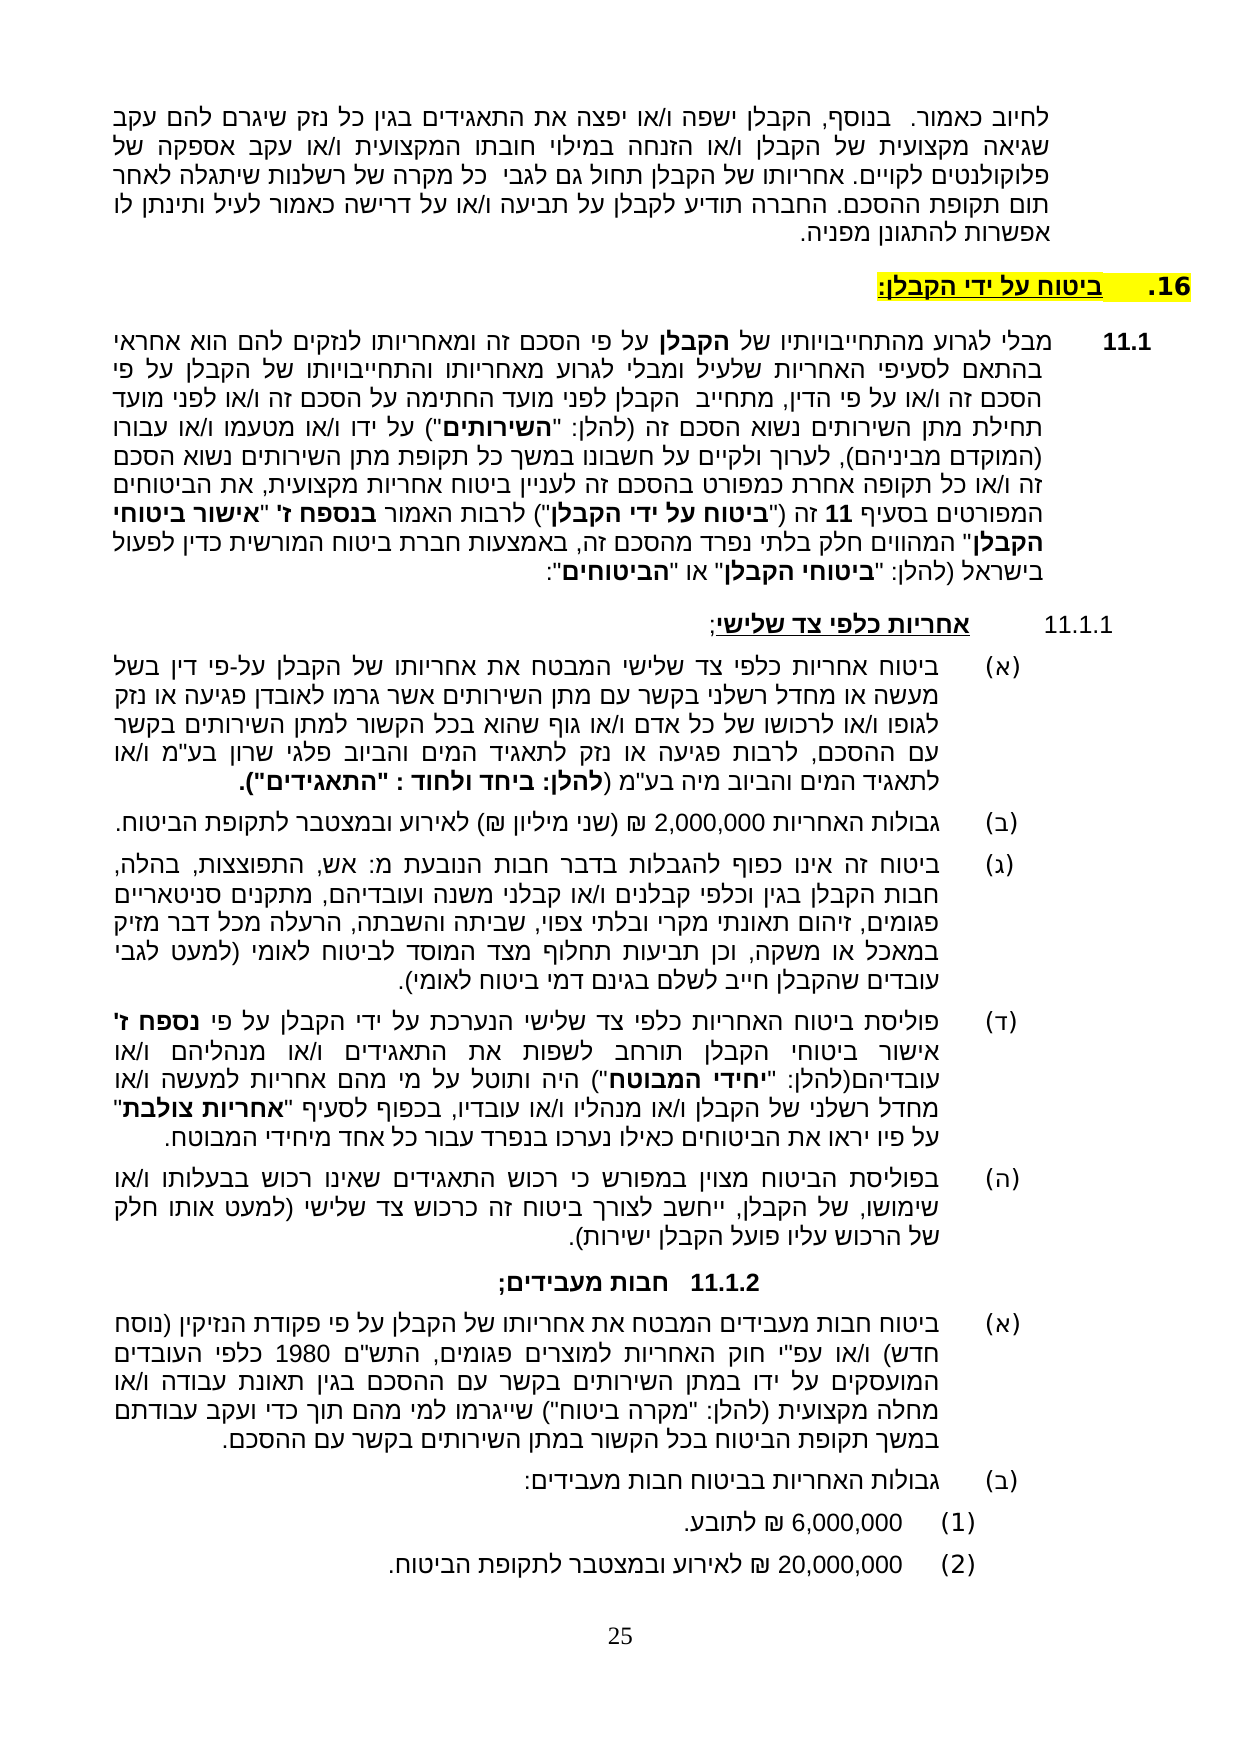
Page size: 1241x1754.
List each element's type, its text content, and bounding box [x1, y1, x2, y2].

subtitle חבות מעבידים; [113, 1263, 1074, 1297]
list 6,000,000 ₪ לתובע. [113, 1508, 940, 1537]
list ביטוח על ידי הקבלן: [112, 272, 1103, 302]
list בפוליסת הביטוח מצוין במפורש כי רכוש התאגידים שאינו רכוש בבעלותו ו/או שימושו, של הקבלן, ייחשב לצורך ביטוח זה כרכוש צד שלישי (למעט אותו חלק של הרכוש עליו פועל הקבלן ישירות). [113, 1164, 984, 1251]
list ביטוח אחריות כלפי צד שלישי המבטח את אחריותו של הקבלן על-פי דין בשל מעשה או מחדל רשלני בקשר עם מתן השירותים אשר גרמו לאובדן פגיעה או נזק לגופו ו/או לרכושו של כל אדם ו/או גוף שהוא בכל הקשור למתן השירותים בקשר עם ההסכם, לרבות פגיעה או נזק לתאגיד המים והביוב פלגי שרון בע"מ ו/או לתאגיד המים והביוב מיה בע"מ (להלן: ביחד ולחוד : "התאגידים"). [113, 652, 984, 796]
list גבולות האחריות 2,000,000 ₪ (שני מיליון ₪) לאירוע ובמצטבר לתקופת הביטוח. [113, 808, 984, 838]
list פוליסת ביטוח האחריות כלפי צד שלישי הנערכת על ידי הקבלן על פי נספח ז' אישור ביטוחי הקבלן תורחב לשפות את התאגידים ו/או מנהליהם ו/או עובדיהם(להלן: "יחידי המבוטח") היה ותוטל על מי מהם אחריות למעשה ו/או מחדל רשלני של הקבלן ו/או מנהליו ו/או עובדיו, בכפוף לסעיף "אחריות צולבת" על פיו יראו את הביטוחים כאילו נערכו בנפרד עבור כל אחד מיחידי המבוטח. [113, 1007, 984, 1152]
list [112, 103, 1107, 247]
list אחריות כלפי צד שלישי; [112, 610, 1044, 639]
list ביטוח חבות מעבידים המבטח את אחריותו של הקבלן על פי פקודת הנזיקין (נוסח חדש) ו/או עפ"י חוק האחריות למוצרים פגומים, התש"ם 1980 כלפי העובדים המועסקים על ידו במתן השירותים בקשר עם ההסכם בגין תאונת עבודה ו/או מחלה מקצועית (להלן: "מקרה ביטוח") שייגרמו למי מהם תוך כדי ועקב עבודתם במשך תקופת הביטוח בכל הקשור במתן השירותים בקשר עם ההסכם. [113, 1309, 984, 1454]
list גבולות האחריות בביטוח חבות מעבידים: [113, 1466, 984, 1496]
list 20,000,000 ₪ לאירוע ובמצטבר לתקופת הביטוח. [113, 1550, 940, 1579]
list מבלי לגרוע מהתחייבויותיו של הקבלן על פי הסכם זה ומאחריותו לנזקים להם הוא אחראי בהתאם לסעיפי האחריות שלעיל ומבלי לגרוע מאחריותו והתחייבויותו של הקבלן על פי הסכם זה ו/או על פי הדין, מתחייב הקבלן לפני מועד החתימה על הסכם זה ו/או לפני מועד תחילת מתן השירותים נשוא הסכם זה (להלן: "השירותים") על ידו ו/או מטעמו ו/או עבורו (המוקדם מביניהם), לערוך ולקיים על חשבונו במשך כל תקופת מתן השירותים נשוא הסכם זה ו/או כל תקופה אחרת כמפורט בהסכם זה לעניין ביטוח אחריות מקצועית, את הביטוחים המפורטים בסעיף 11 זה ("ביטוח על ידי הקבלן") לרבות האמור בנספח ז' "אישור ביטוחי הקבלן" המהווים חלק בלתי נפרד מהסכם זה, באמצעות חברת ביטוח המורשית כדין לפעול בישראל (להלן: "ביטוחי הקבלן" או "הביטוחים": [112, 327, 1103, 585]
list ביטוח זה אינו כפוף להגבלות בדבר חבות הנובעת מ: אש, התפוצצות, בהלה, חבות הקבלן בגין וכלפי קבלנים ו/או קבלני משנה ועובדיהם, מתקנים סניטאריים פגומים, זיהום תאונתי מקרי ובלתי צפוי, שביתה והשבתה, הרעלה מכל דבר מזיק במאכל או משקה, וכן תביעות תחלוף מצד המוסד לביטוח לאומי (למעט לגבי עובדים שהקבלן חייב לשלם בגינם דמי ביטוח לאומי). [113, 850, 984, 995]
